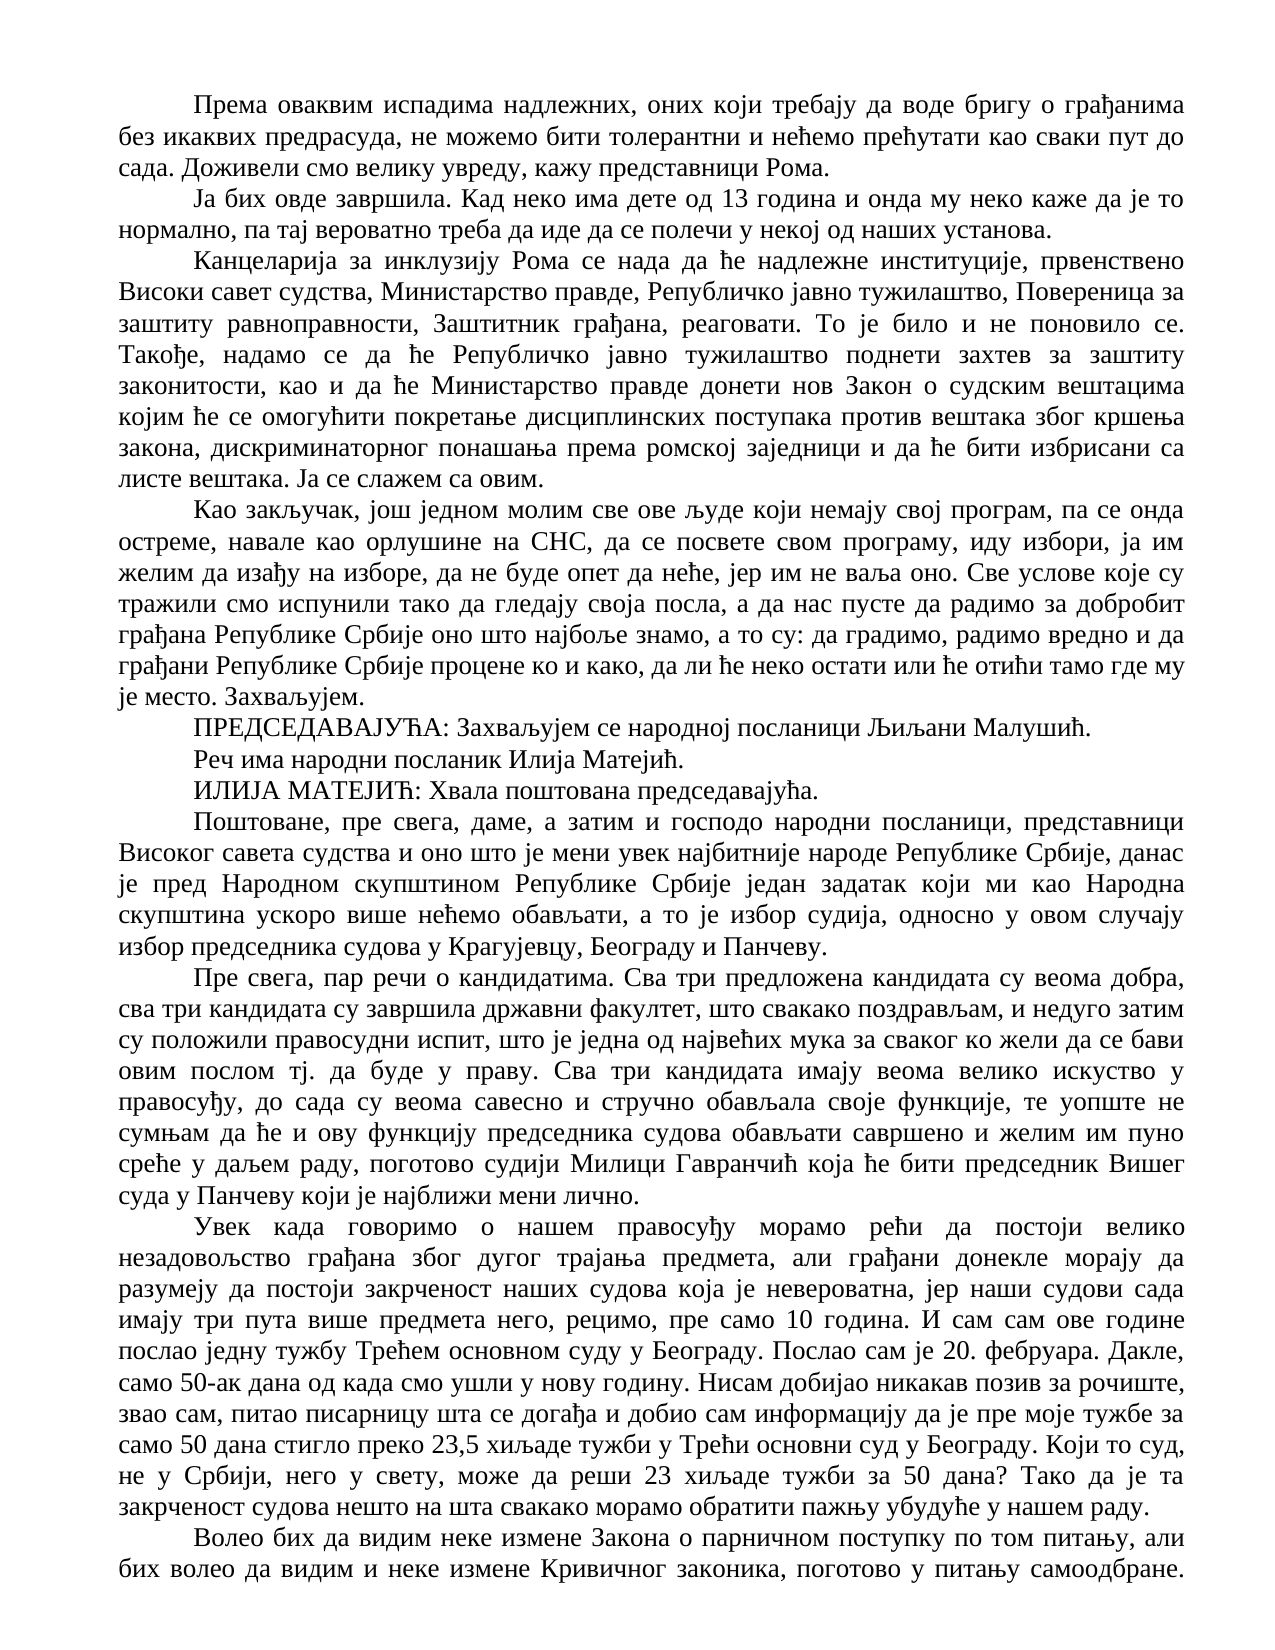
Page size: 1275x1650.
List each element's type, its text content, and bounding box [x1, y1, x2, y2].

text Ја бих овде завршила. Кад неко има дете од 13 година и онда му неко каже да је то нормално, па тај вероватно треба да иде да се полечи у некој од наших установа. [118, 182, 1186, 244]
text Пре свега, пар речи о кандидатима. Сва три предложена кандидата су веома добра, сва три кандидата су завршила државни факултет, што свакако поздрављам, и недуго затим су положили правосудни испит, што је једна од највећих мука за сваког ко жели да се бави овим послом тј. да буде у праву. Сва три кандидата имају веома велико искуство у правосуђу, до сада су веома савесно и стручно обављала своје функције, те уопште не сумњам да ће и ову функцију председника судова обављати савршено и желим им пуно среће у даљем раду, поготово судији Милици Гавранчић која ће бити председник Вишег суда у Панчеву који је најближи мени лично. [118, 961, 1186, 1210]
text Канцеларија за инклузију Рома се нада да ће надлежне институције, првенствено Високи савет судства, Министарство правде, Републичко јавно тужилаштво, Повереница за заштиту равноправности, Заштитник грађана, реаговати. То је било и не поновило се. Такође, надамо се да ће Републичко јавно тужилаштво поднети захтев за заштиту законитости, као и да ће Министарство правде донети нов Закон о судским вештацима којим ће се омогућити покретање дисциплинских поступака против вештака због кршења закона, дискриминаторног понашања према ромској заједници и да ће бити избрисани са листе вештака. Ја се слажем са овим. [118, 244, 1186, 493]
text Према оваквим испадима надлежних, оних који требају да воде бригу о грађанима без икаквих предрасуда, не можемо бити толерантни и нећемо прећутати као сваки пут до сада. Доживели смо велику увреду, кажу представници Рома. [118, 89, 1186, 182]
text Као закључак, још једном молим све ове људе који немају свој програм, па се онда остреме, навале као орлушине на СНС, да се посвете свом програму, иду избори, ја им желим да изађу на изборе, да не буде опет да неће, јер им не ваља оно. Све услове које су тражили смо испунили тако да гледају своја посла, а да нас пусте да радимо за добробит грађана Републике Србије оно што најбоље знамо, а то су: да градимо, радимо вредно и да грађани Републике Србије процене ко и како, да ли ће неко остати или ће отићи тамо где му је место. Захваљујем. [118, 493, 1186, 712]
text ПРЕДСЕДАВАЈУЋА: Захваљујем се народној посланици Љиљани Малушић. [118, 712, 1186, 743]
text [118, 1521, 1186, 1584]
text Реч има народни посланик Илија Матејић. [118, 743, 1186, 774]
text ИЛИЈА МАТЕЈИЋ: Хвала поштована председавајућа. [118, 774, 1186, 805]
text Поштоване, пре свега, даме, а затим и господо народни посланици, представници Високог савета судства и оно што је мени увек најбитније народе Републике Србије, данас је пред Народном скупштином Републике Србије један задатак који ми као Народна скупштина ускоро више нећемо обављати, а то је избор судија, односно у овом случају избор председника судова у Крагујевцу, Београду и Панчеву. [118, 805, 1186, 961]
text Увек када говоримо о нашем правосуђу морамо рећи да постоји велико незадовољство грађана због дугог трајања предмета, али грађани донекле морају да разумеју да постоји закрченост наших судова која је невероватна, јер наши судови сада имају три пута више предмета него, рецимо, пре само 10 година. И сам сам ове године послао једну тужбу Трећем основном суду у Београду. Послао сам је 20. фебруара. Дакле, само 50-ак дана од када смо ушли у нову годину. Нисам добијао никакав позив за рочиште, звао сам, питао писарницу шта се догађа и добио сам информацију да је пре моје тужбе за само 50 дана стигло преко 23,5 хиљаде тужби у Трећи основни суд у Београду. Који то суд, не у Србији, него у свету, може да реши 23 хиљаде тужби за 50 дана? Тако да је та закрченост судова нешто на шта свакако морамо обратити пажњу убудуће у нашем раду. [118, 1210, 1186, 1521]
